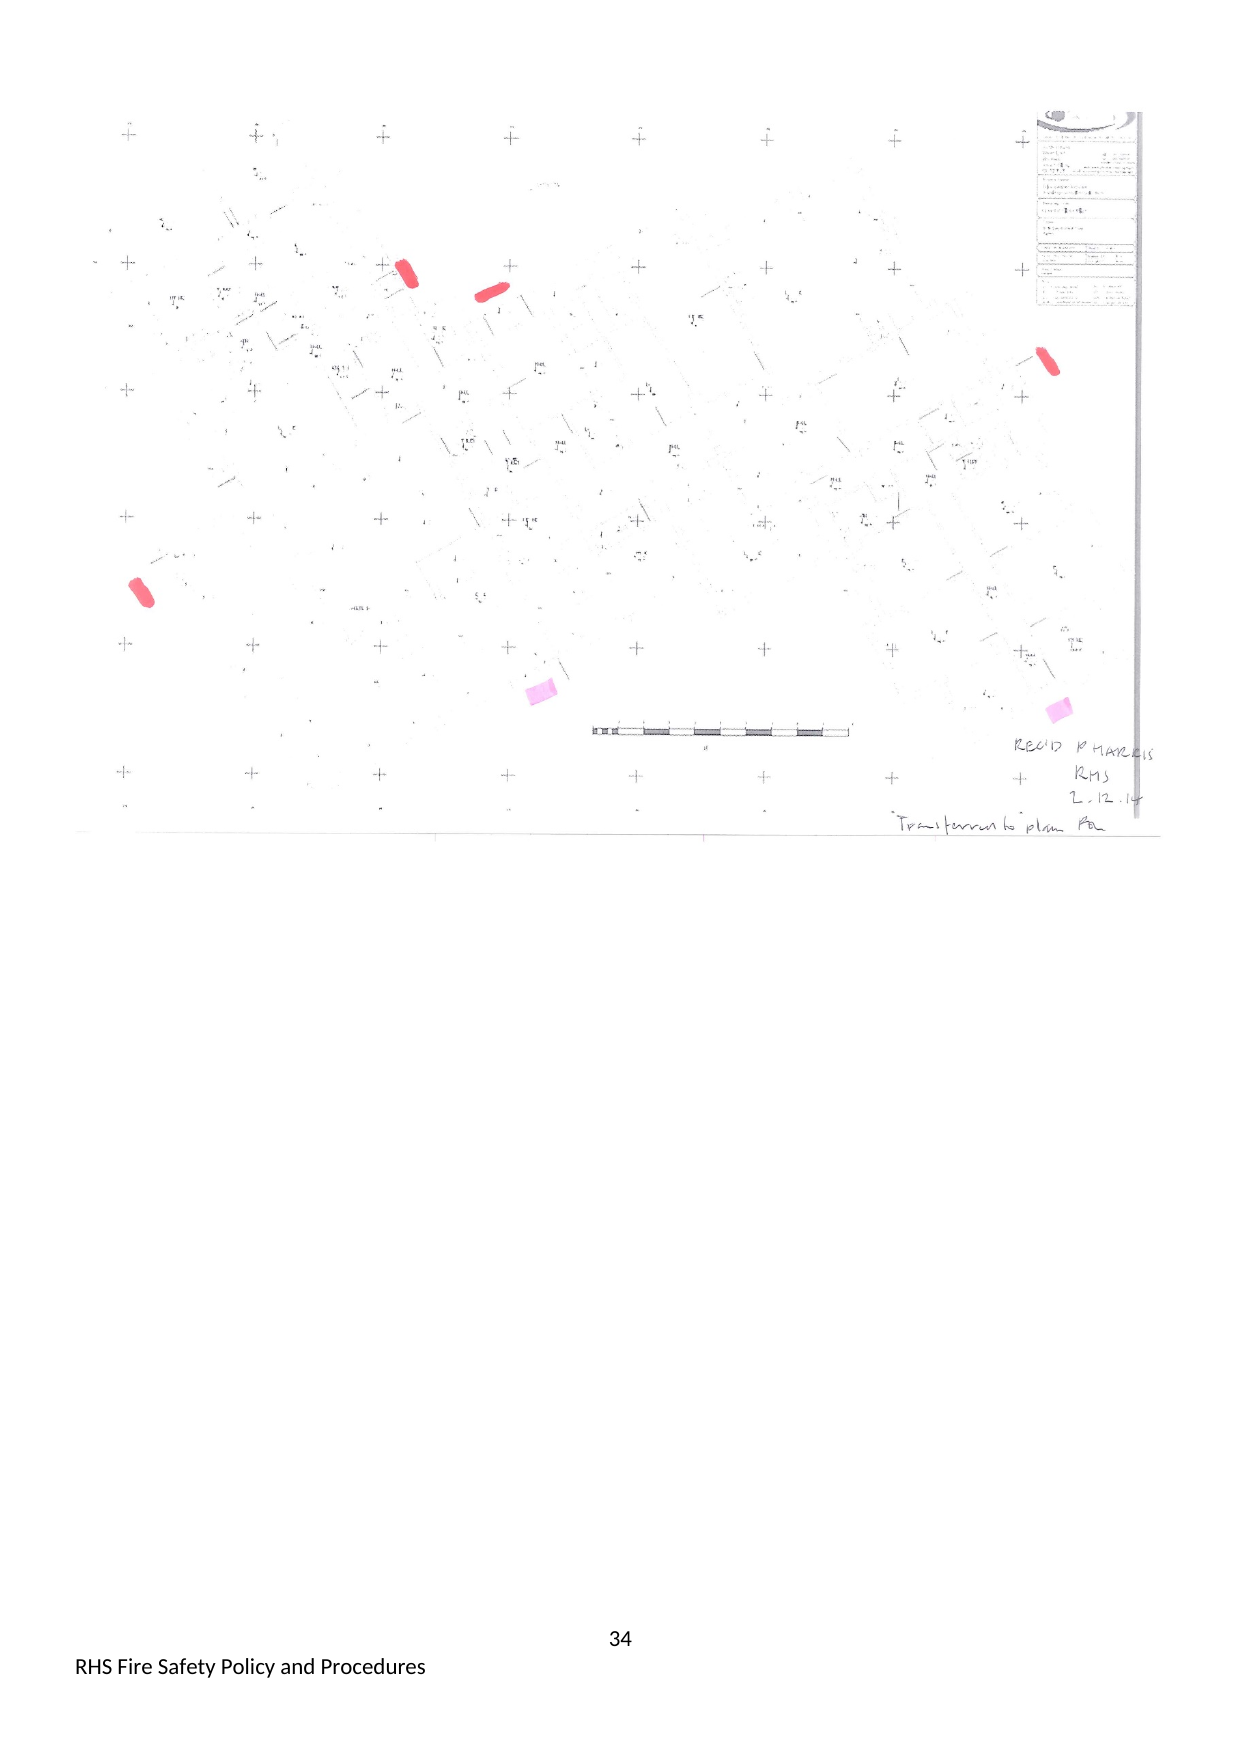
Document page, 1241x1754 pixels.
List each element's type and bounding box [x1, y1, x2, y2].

picture [75, 75, 1166, 846]
